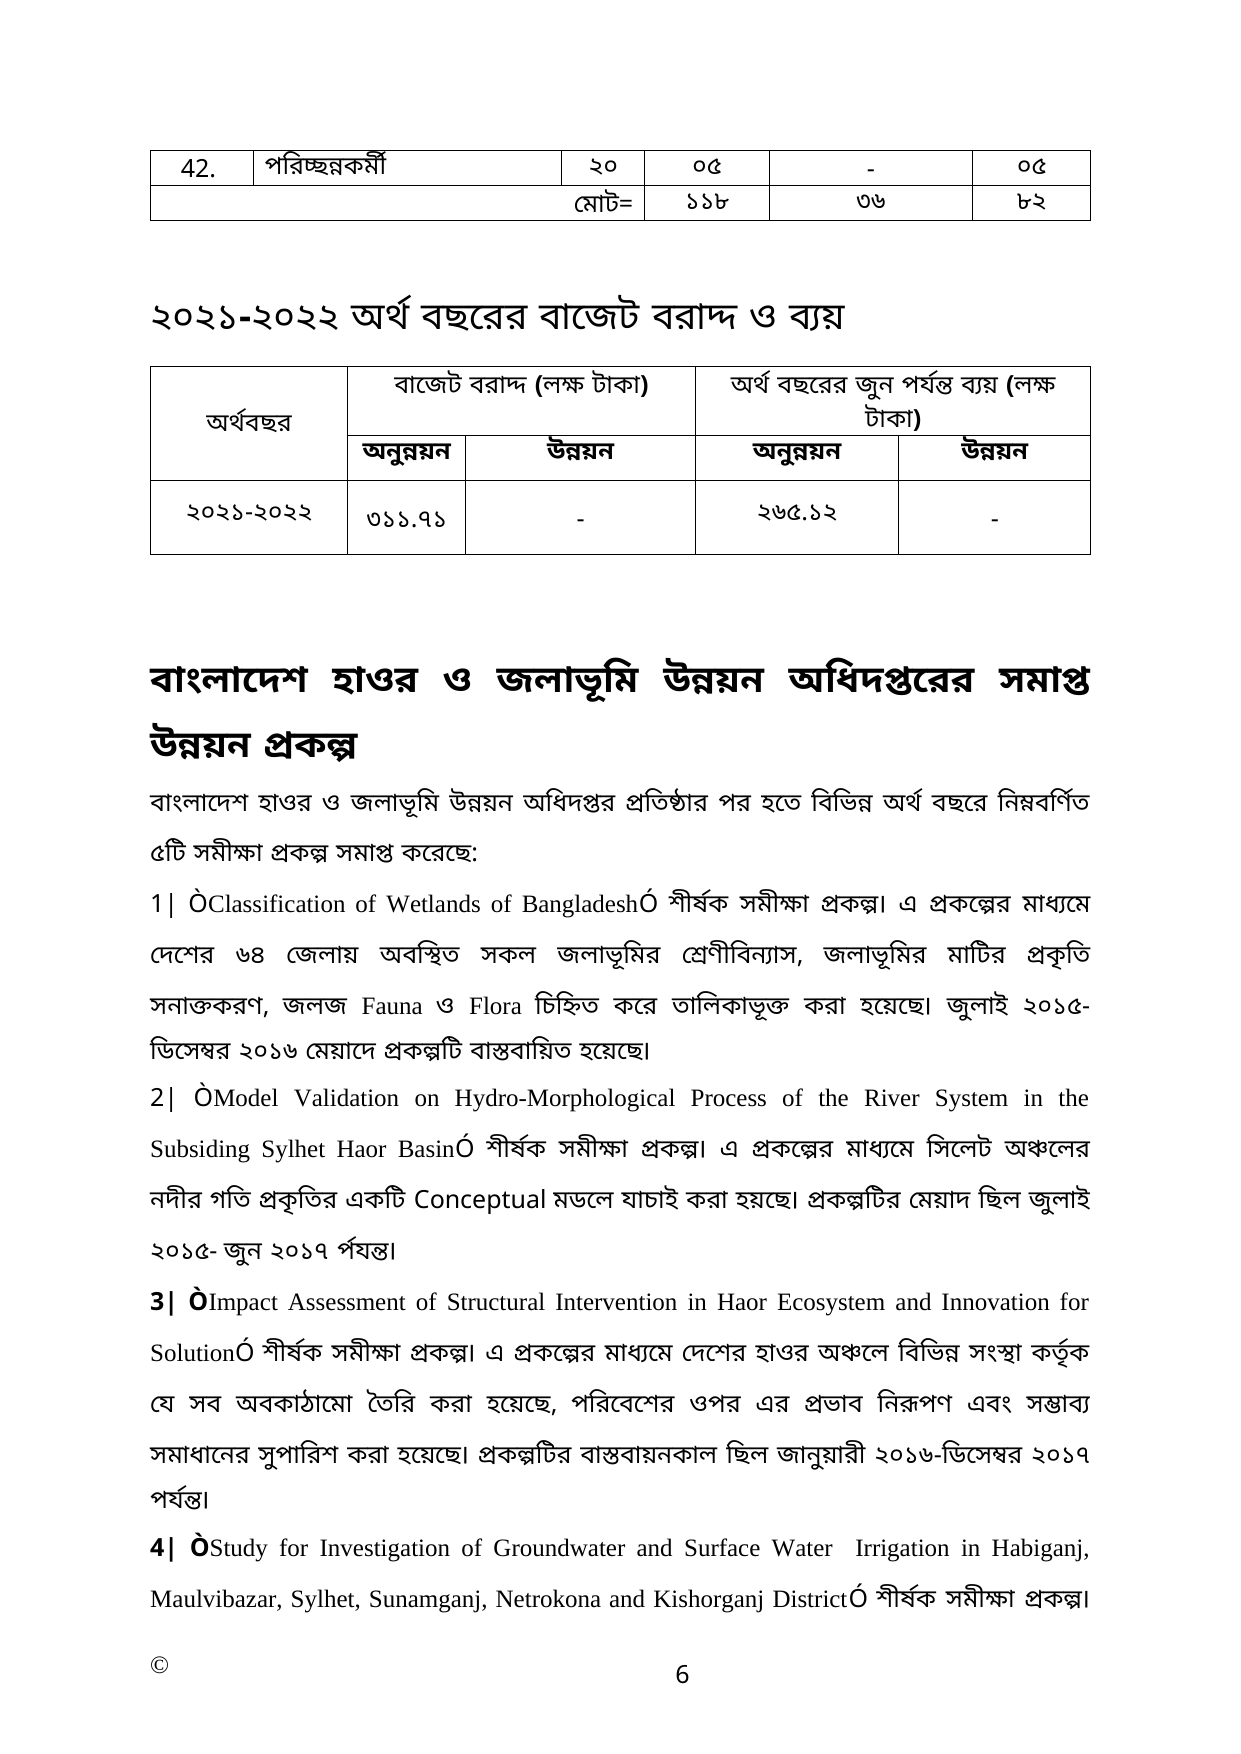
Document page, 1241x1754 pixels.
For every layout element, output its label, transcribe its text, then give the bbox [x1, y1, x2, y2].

table_cell ১১৮ [645, 186, 769, 220]
text বাংলাদেশ হাওর ও জলাভূমি উন্নয়ন অধিদপ্তর প্রতিষ্ঠার পর হতে বিভিন্ন অর্থ বছরে নিম্নবর্ণিত ৫টি সমীক্ষা প্রকল্প সমাপ্ত করেছে: [150, 788, 1090, 868]
table_cell ৩৬ [770, 186, 972, 220]
table_cell ০৫ [973, 151, 1090, 185]
table_cell - [466, 481, 695, 554]
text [150, 1529, 1090, 1614]
table_header অর্থ বছরের জুন পর্যন্ত ব্যয় (লক্ষ টাকা) [696, 367, 1090, 435]
text 1| ÒClassification of Wetlands of BangladeshÓ শীর্ষক সমীক্ষা প্রকল্প। এ প্রকল্পের মাধ্যমে দেশের ৬৪ জেলায় অবস্থিত সকল জলাভূমির শ্রেণীবিন্যাস, জলাভূমির মাটির প্রকৃতি সনাক্তকরণ, জলজ Fauna ও Flora চিহ্নিত করে তালিকাভূক্ত করা হয়েছে। জুলাই ২০১৫-ডিসেম্বর ২০১৬ মেয়াদে প্রকল্পটি বাস্তবায়িত হয়েছে। [150, 885, 1090, 1065]
table_cell - [770, 151, 972, 185]
table_cell উন্নয়ন [899, 436, 1090, 479]
table_cell - [899, 481, 1090, 554]
text 2| ÒModel Validation on Hydro-Morphological Process of the River System in the Subsiding Sylhet Haor BasinÓ শীর্ষক সমীক্ষা প্রকল্প। এ প্রকল্পের মাধ্যমে সিলেট অঞ্চলের নদীর গতি প্রকৃতির একটি Conceptual মডলে যাচাই করা হয়ছে। প্রকল্পটির মেয়াদ ছিল জুলাই ২০১৫- জুন ২০১৭ র্পযন্ত। [150, 1080, 1090, 1267]
table_cell ২০২১-২০২২ [151, 481, 347, 554]
text বাংলাদেশ হাওর ও জলাভূমি উন্নয়ন অধিদপ্তরের সমাপ্ত উন্নয়ন প্রকল্প [150, 657, 1090, 766]
table_header বাজেট বরাদ্দ (লক্ষ টাকা) [348, 367, 695, 435]
table_cell [151, 151, 253, 185]
table_cell ৩১১.৭১ [348, 481, 465, 554]
table_cell উন্নয়ন [466, 436, 695, 479]
table_cell ৮২ [973, 186, 1090, 220]
table_cell ২৬৫.১২ [696, 481, 898, 554]
table_cell মোট= [151, 186, 644, 220]
table_cell ২০ [562, 151, 644, 185]
table_cell অনুন্নয়ন [348, 436, 465, 479]
text ২০২১-২০২২ অর্থ বছরের বাজেট বরাদ্দ ও ব্যয় [150, 289, 1090, 340]
table_cell ০৫ [645, 151, 769, 185]
table_header অর্থবছর [151, 367, 347, 479]
text 3| ÒImpact Assessment of Structural Intervention in Haor Ecosystem and Innovation for SolutionÓ শীর্ষক সমীক্ষা প্রকল্প। এ প্রকল্পের মাধ্যমে দেশের হাওর অঞ্চলে বিভিন্ন সংস্থা কর্তৃক যে সব অবকাঠামো তৈরি করা হয়েছে, পরিবেশের ওপর এর প্রভাব নিরূপণ এবং সম্ভাব্য সমাধানের সুপারিশ করা হয়েছে। প্রকল্পটির বাস্তবায়নকাল ছিল জানুয়ারী ২০১৬-ডিসেম্বর ২০১৭ পর্যন্ত। [150, 1284, 1090, 1515]
table_cell পরিচ্ছন্নকর্মী [254, 151, 561, 185]
table_cell অনুন্নয়ন [696, 436, 898, 479]
